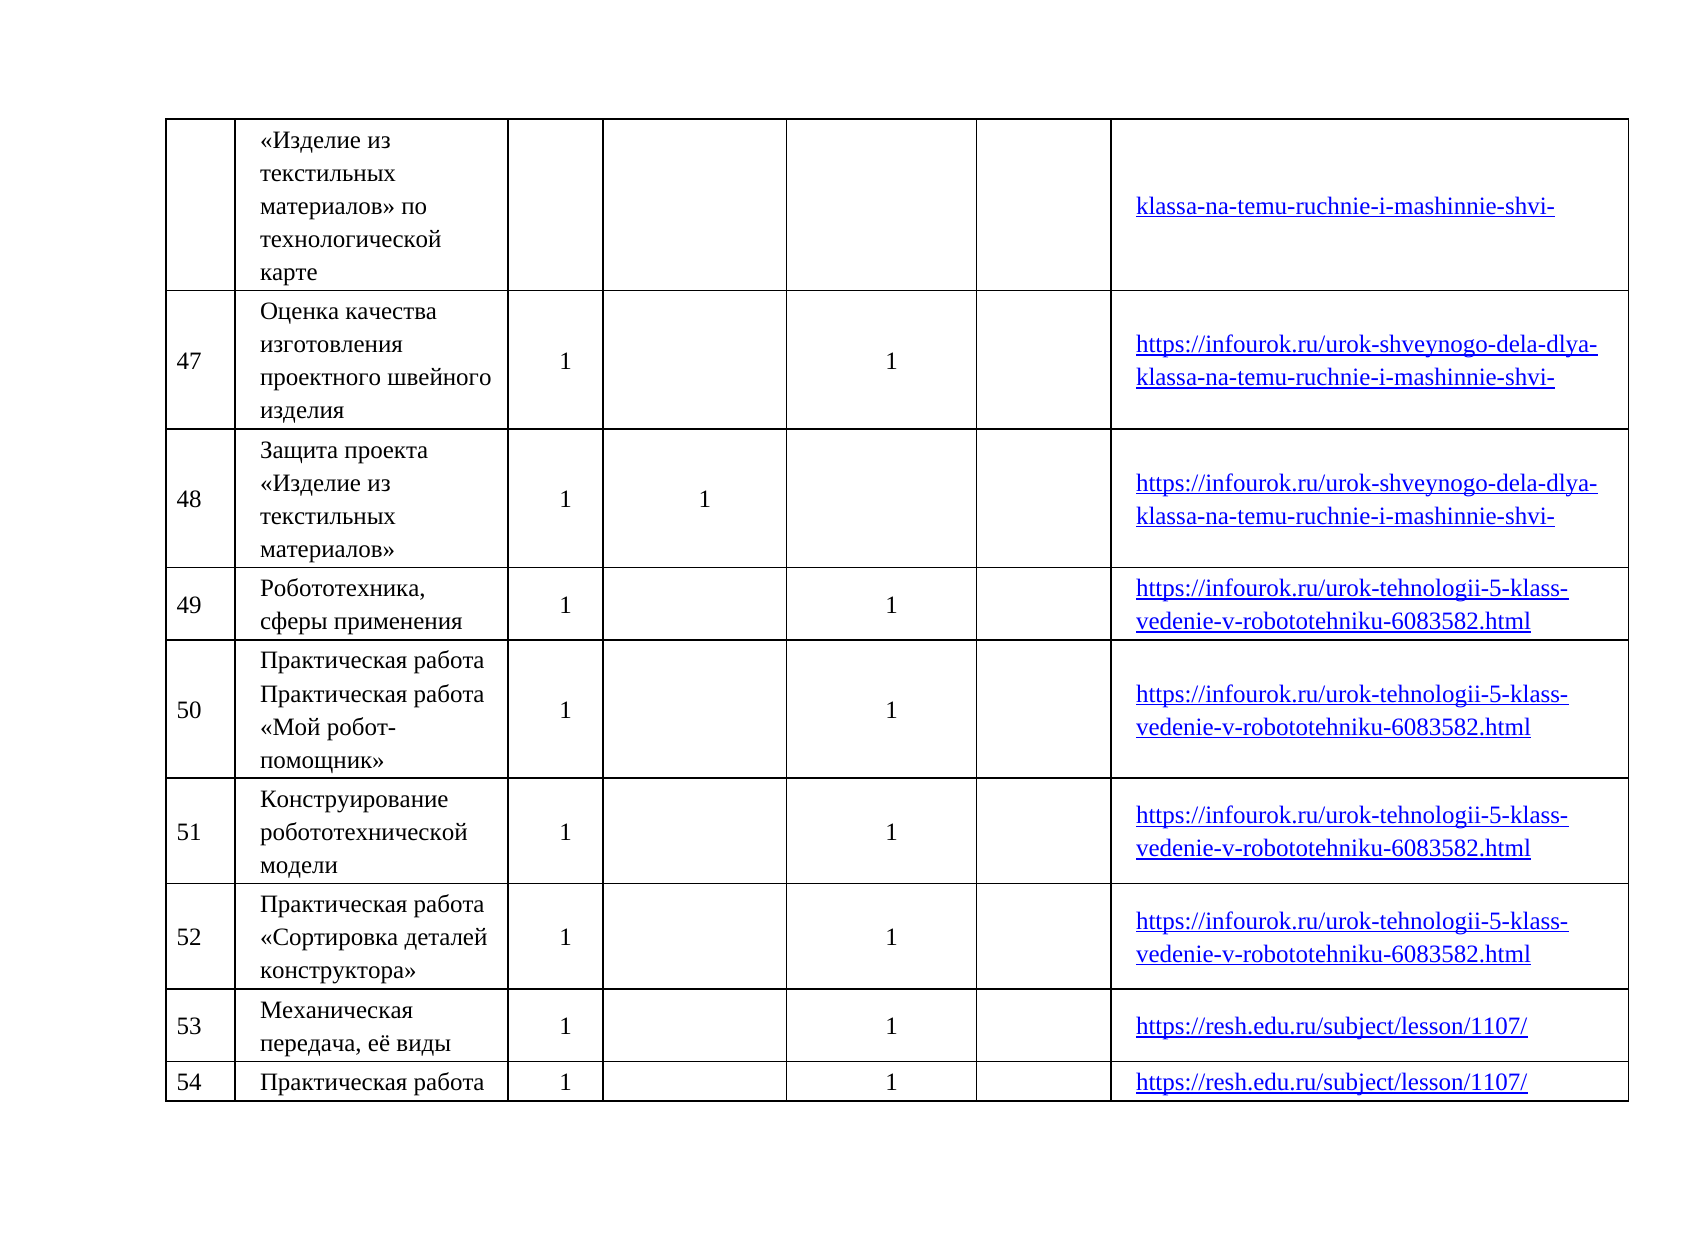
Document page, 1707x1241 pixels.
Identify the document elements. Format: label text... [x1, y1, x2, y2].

table_cell Практическая работа «Сортировка деталей конструктора» [236, 884, 507, 988]
table_cell Оценка качества изготовления проектного швейного изделия [236, 291, 507, 428]
table_cell [977, 291, 1110, 428]
table_cell [604, 884, 786, 988]
table_cell 1 [787, 884, 976, 988]
table_cell [604, 291, 786, 428]
table_cell https://infourok.ru/urok-shveynogo-dela-dlya-klassa-na-temu-ruchnie-i-mashinnie-shvi- [1112, 291, 1628, 428]
table_cell [604, 779, 786, 883]
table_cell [236, 120, 507, 289]
table_cell 49 [167, 568, 234, 639]
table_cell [1112, 120, 1628, 289]
table_cell [604, 1062, 786, 1100]
table_cell https://infourok.ru/urok-tehnologii-5-klass-vedenie-v-robototehniku-6083582.html [1112, 568, 1628, 639]
table_cell [977, 1062, 1110, 1100]
table_cell 52 [167, 884, 234, 988]
table_cell [604, 641, 786, 777]
table_cell Робототехника, сферы применения [236, 568, 507, 639]
table_cell 1 [787, 641, 976, 777]
table_cell https://infourok.ru/urok-tehnologii-5-klass-vedenie-v-robototehniku-6083582.html [1112, 641, 1628, 777]
table_cell [977, 990, 1110, 1061]
table_cell 1 [604, 430, 786, 566]
table_cell 47 [167, 291, 234, 428]
table_cell Практическая работа Практическая работа «Мой робот-помощник» [236, 641, 507, 777]
table_cell 46 [167, 120, 234, 289]
table_cell 51 [167, 779, 234, 883]
table_cell 1 [509, 779, 602, 883]
table_cell 50 [167, 641, 234, 777]
table_cell https://infourok.ru/urok-tehnologii-5-klass-vedenie-v-robototehniku-6083582.html [1112, 779, 1628, 883]
table_cell https://infourok.ru/urok-tehnologii-5-klass-vedenie-v-robototehniku-6083582.html [1112, 884, 1628, 988]
table_cell 1 [787, 291, 976, 428]
table_cell 48 [167, 430, 234, 566]
table_cell [977, 568, 1110, 639]
table_cell [604, 568, 786, 639]
table_cell [977, 884, 1110, 988]
table_cell https://infourok.ru/urok-shveynogo-dela-dlya-klassa-na-temu-ruchnie-i-mashinnie-shvi- [1112, 430, 1628, 566]
table_cell 1 [509, 120, 602, 289]
table_cell Защита проекта «Изделие из текстильных материалов» [236, 430, 507, 566]
table_cell 1 [787, 990, 976, 1061]
table_cell [604, 990, 786, 1061]
table_cell 1 [509, 1062, 602, 1100]
table_cell [977, 779, 1110, 883]
table_cell 54 [167, 1062, 234, 1100]
table_cell 1 [787, 120, 976, 289]
table_cell 53 [167, 990, 234, 1061]
table_cell 1 [509, 291, 602, 428]
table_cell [236, 1062, 507, 1100]
table_cell 1 [509, 884, 602, 988]
table_cell 1 [787, 1062, 976, 1100]
table_cell [977, 430, 1110, 566]
table_cell 1 [509, 568, 602, 639]
table_cell [977, 120, 1110, 289]
table_cell 1 [509, 641, 602, 777]
table_cell Конструирование робототехнической модели [236, 779, 507, 883]
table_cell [1112, 990, 1628, 1061]
table_cell 1 [509, 430, 602, 566]
table_cell [977, 641, 1110, 777]
table_cell [604, 120, 786, 289]
table_cell 1 [787, 568, 976, 639]
table_cell Механическая передача, её виды [236, 990, 507, 1061]
table_cell 1 [509, 990, 602, 1061]
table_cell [1112, 1062, 1628, 1100]
table_cell [787, 430, 976, 566]
table_cell 1 [787, 779, 976, 883]
